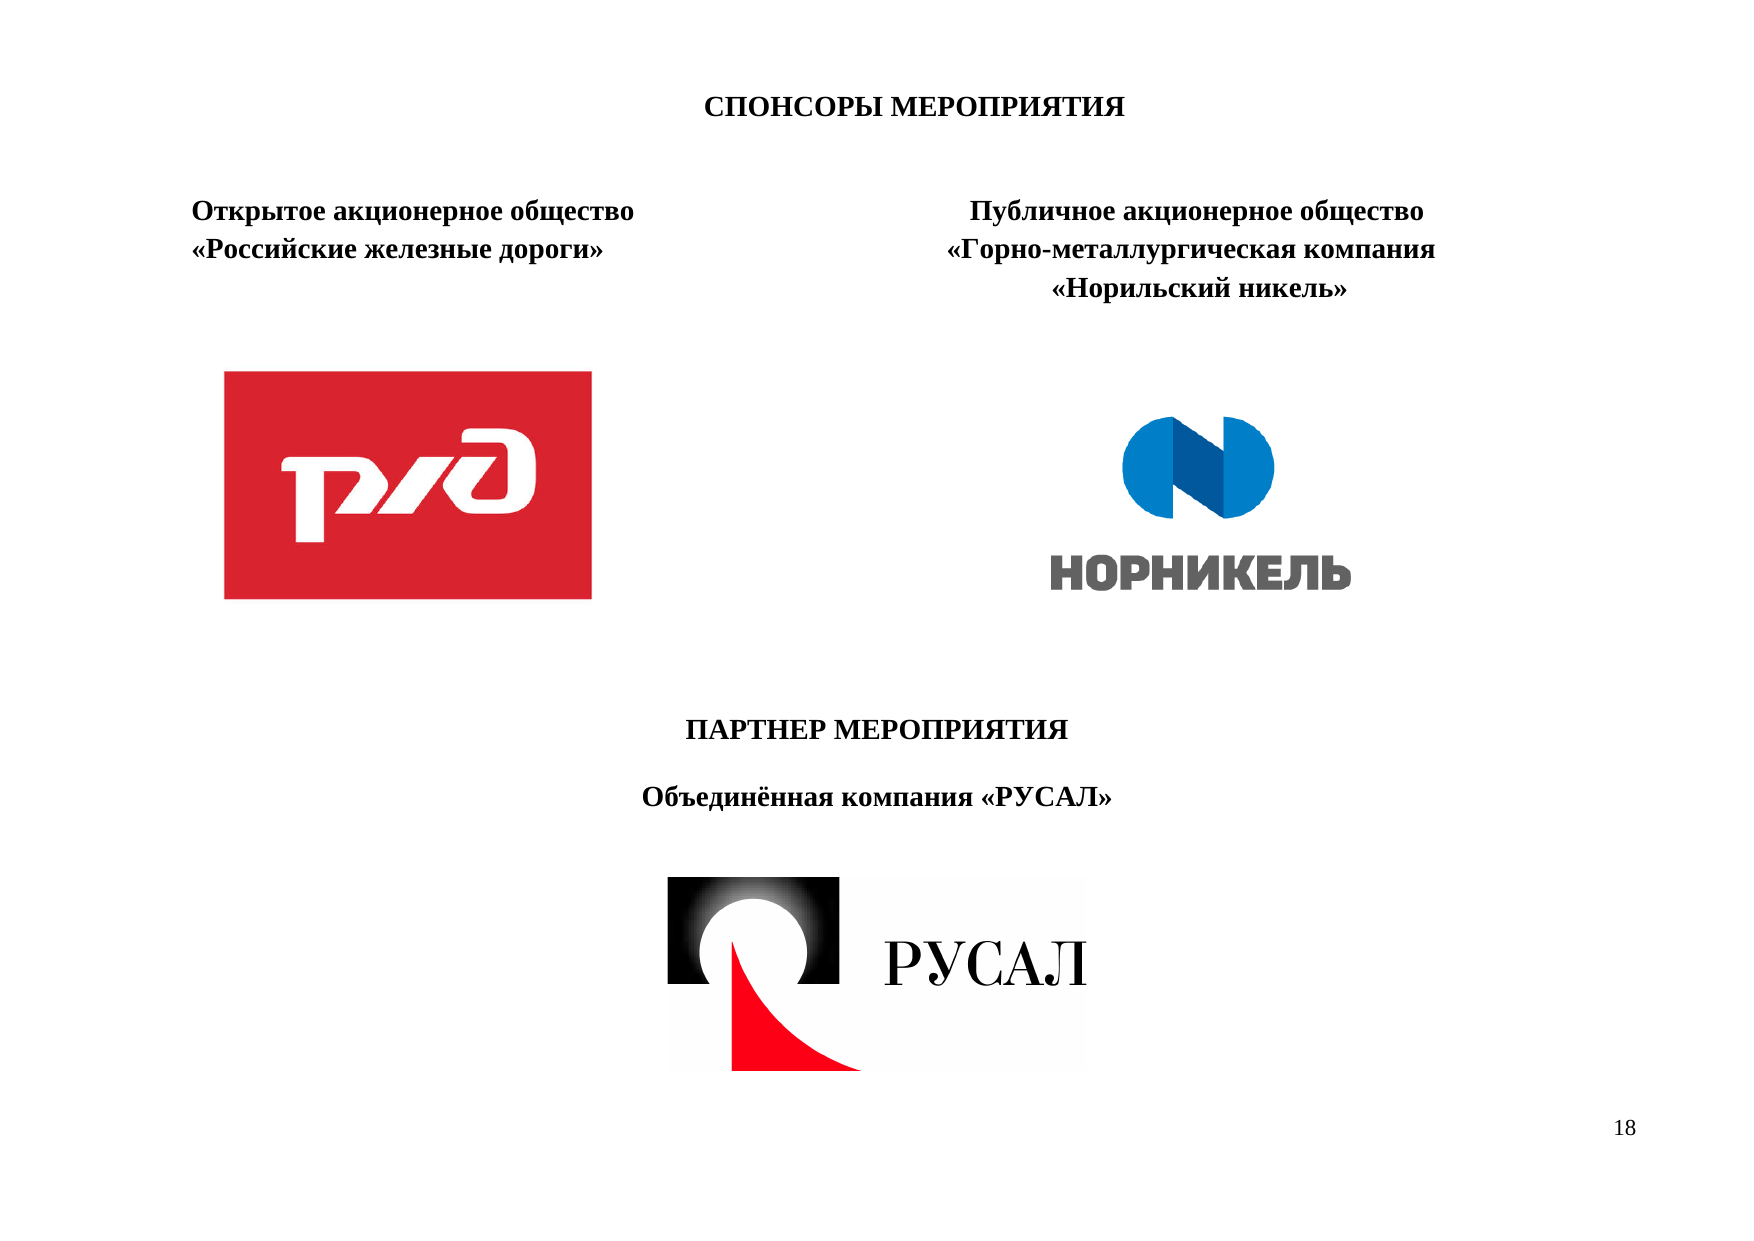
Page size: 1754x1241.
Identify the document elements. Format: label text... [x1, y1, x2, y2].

text Открытое акционерное общество Публичное акционерное общество [118, 193, 1636, 226]
text ПАРТНЕР МЕРОПРИЯТИЯ [118, 712, 1636, 746]
text «Российские железные дороги» «Горно-металлургическая компания [118, 231, 1636, 265]
picture [118, 281, 697, 690]
picture [667, 877, 1087, 1071]
picture [939, 318, 1461, 688]
list СПОНСОРЫ МЕРОПРИЯТИЯ [193, 89, 1636, 122]
text «Норильский никель» [118, 270, 1636, 303]
text Объединённая компания «РУСАЛ» [118, 779, 1636, 813]
